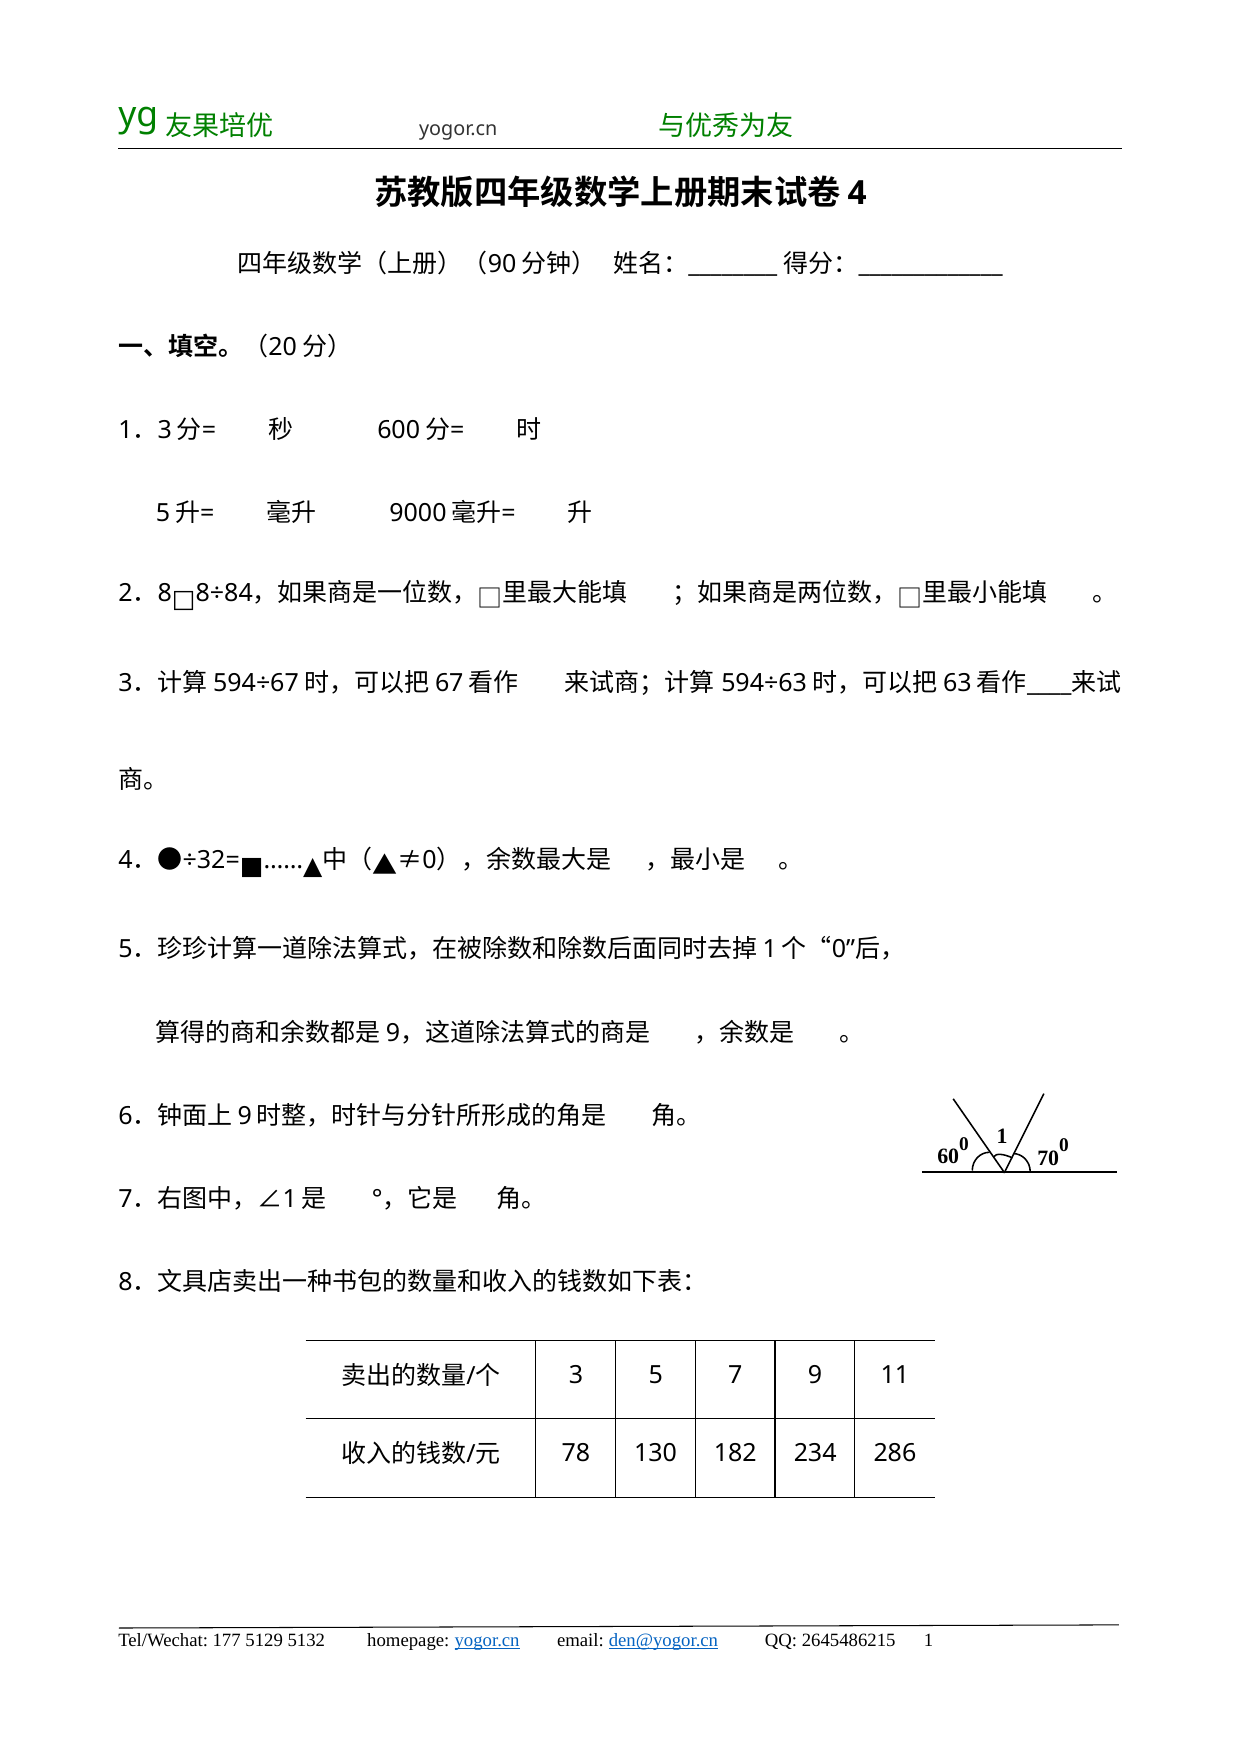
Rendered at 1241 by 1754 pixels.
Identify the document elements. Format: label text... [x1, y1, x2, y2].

table_cell 收入的钱数/元 [306, 1419, 535, 1497]
table_header 11 [855, 1341, 935, 1418]
text 5．珍珍计算一道除法算式，在被除数和除数后面同时去掉1个“0”后， [118, 914, 1122, 979]
text 7．右图中，∠1是 °，它是 角。 [118, 1164, 1122, 1229]
table_header 7 [696, 1341, 774, 1418]
text 5升= 毫升 9000毫升= 升 [118, 478, 1122, 543]
text 3．计算594÷67时，可以把67看作 来试商；计算594÷63时，可以把63看作____来试商。 [118, 648, 1122, 810]
text 4．●÷32=■……▲中（▲≠0），余数最大是 ，最小是 。 [118, 828, 1122, 893]
table_header 卖出的数量/个 [306, 1341, 535, 1418]
text 6．钟面上9时整，时针与分针所形成的角是 角。 [118, 1081, 1122, 1146]
text 四年级数学（上册）（90分钟） 姓名：________ 得分：_____________ [118, 229, 1122, 294]
text 1．3分= 秒 600分= 时 [118, 395, 1122, 460]
title 苏教版四年级数学上册期末试卷4 [118, 158, 1122, 223]
table_cell 234 [776, 1419, 854, 1497]
text 2．8□8÷84，如果商是一位数，□里最大能填 ；如果商是两位数，□里最小能填 。 [118, 562, 1122, 627]
text 算得的商和余数都是9，这道除法算式的商是 ，余数是 。 [118, 998, 1122, 1063]
table_cell 286 [855, 1419, 935, 1497]
table_header 3 [536, 1341, 615, 1418]
table_header 5 [616, 1341, 695, 1418]
text 8．文具店卖出一种书包的数量和收入的钱数如下表： [118, 1247, 1122, 1312]
text 一、填空。（20分） [118, 312, 1122, 377]
table_cell 130 [616, 1419, 695, 1497]
table_cell 182 [696, 1419, 774, 1497]
table_header 9 [776, 1341, 854, 1418]
table_cell 78 [536, 1419, 615, 1497]
